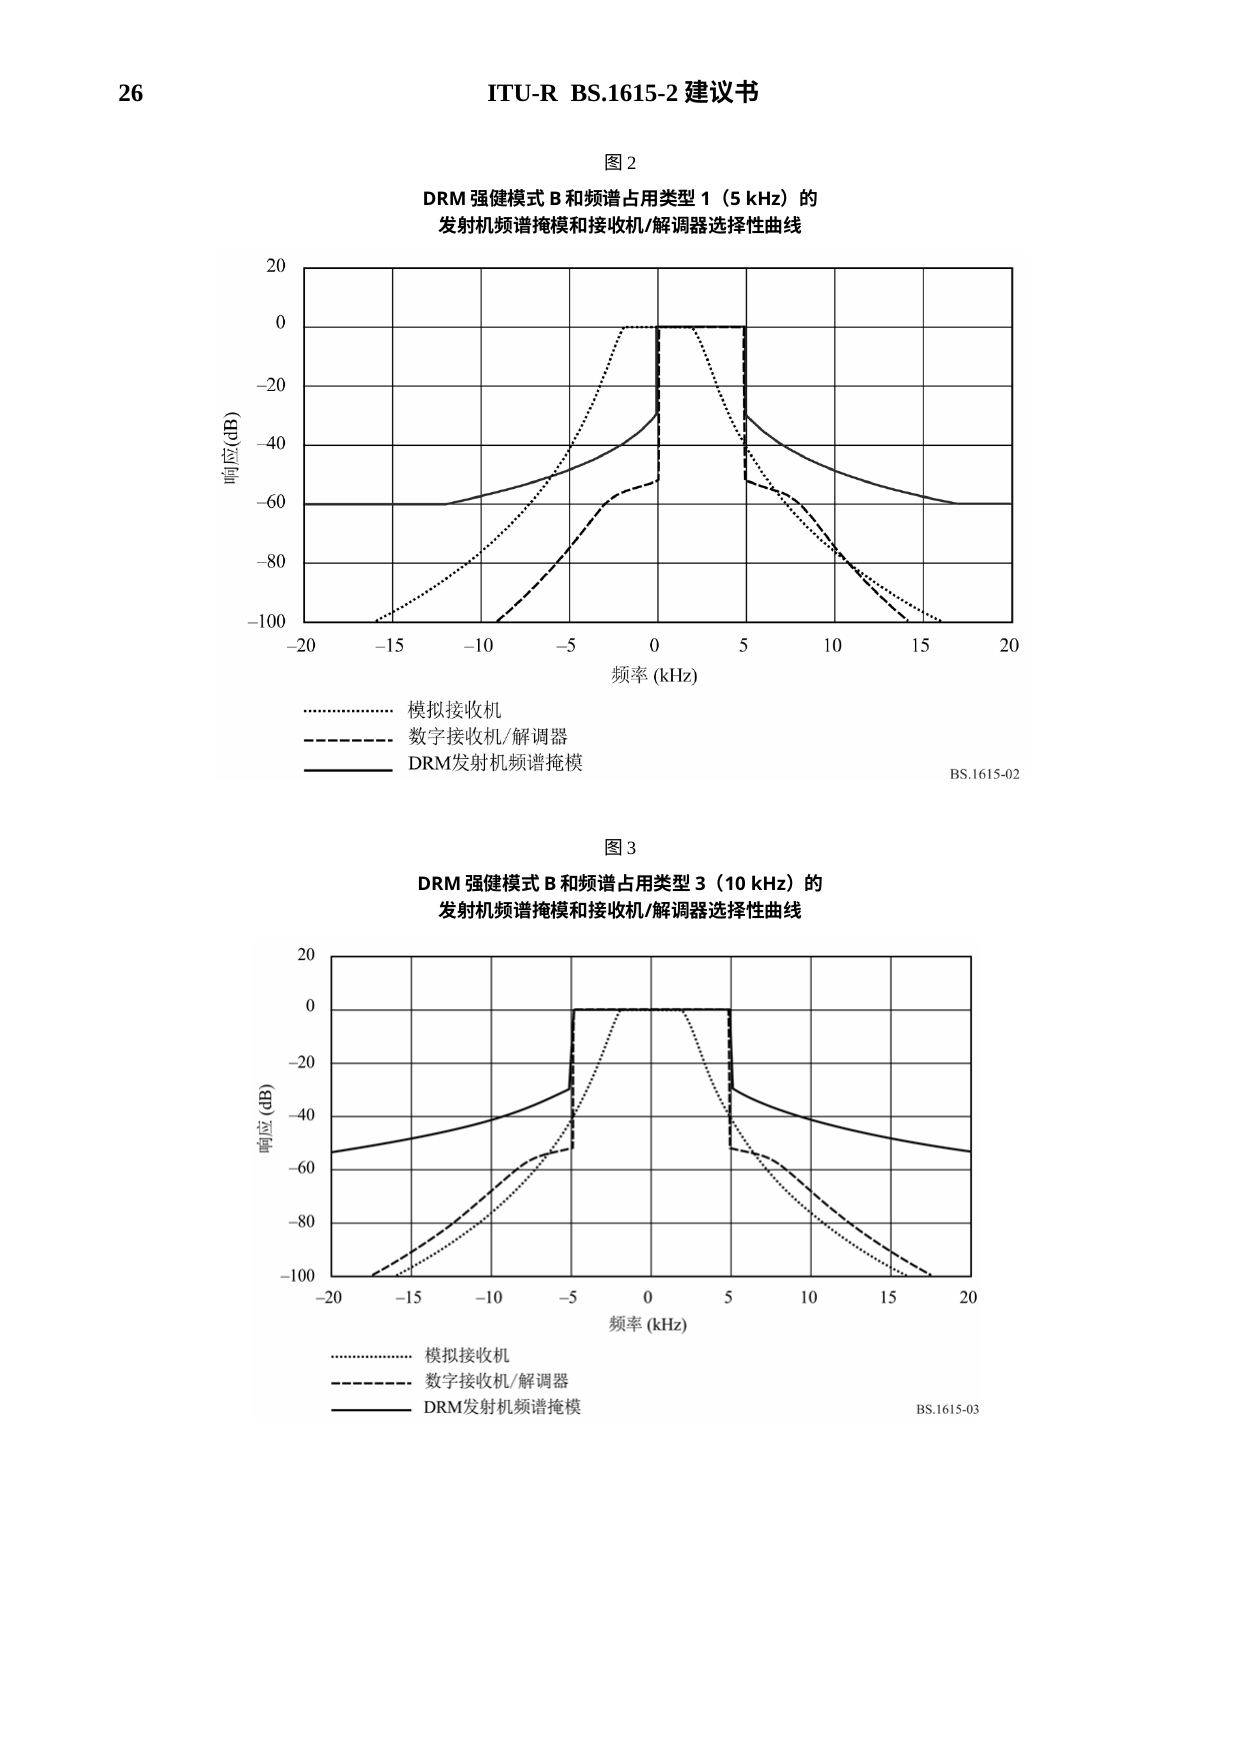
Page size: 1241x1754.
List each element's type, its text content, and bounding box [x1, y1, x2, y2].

text 图 2 [118, 148, 1122, 175]
title DRM强健模式B和频谱占用类型3（10 kHz）的 发射机频谱掩模和接收机/解调器选择性曲线 [118, 868, 1122, 922]
text 图3 [118, 833, 1122, 860]
picture [250, 935, 991, 1421]
title DRM强健模式B和频谱占用类型1（5 kHz）的 发射机频谱掩模和接收机/解调器选择性曲线 [118, 183, 1122, 238]
picture [213, 250, 1027, 783]
